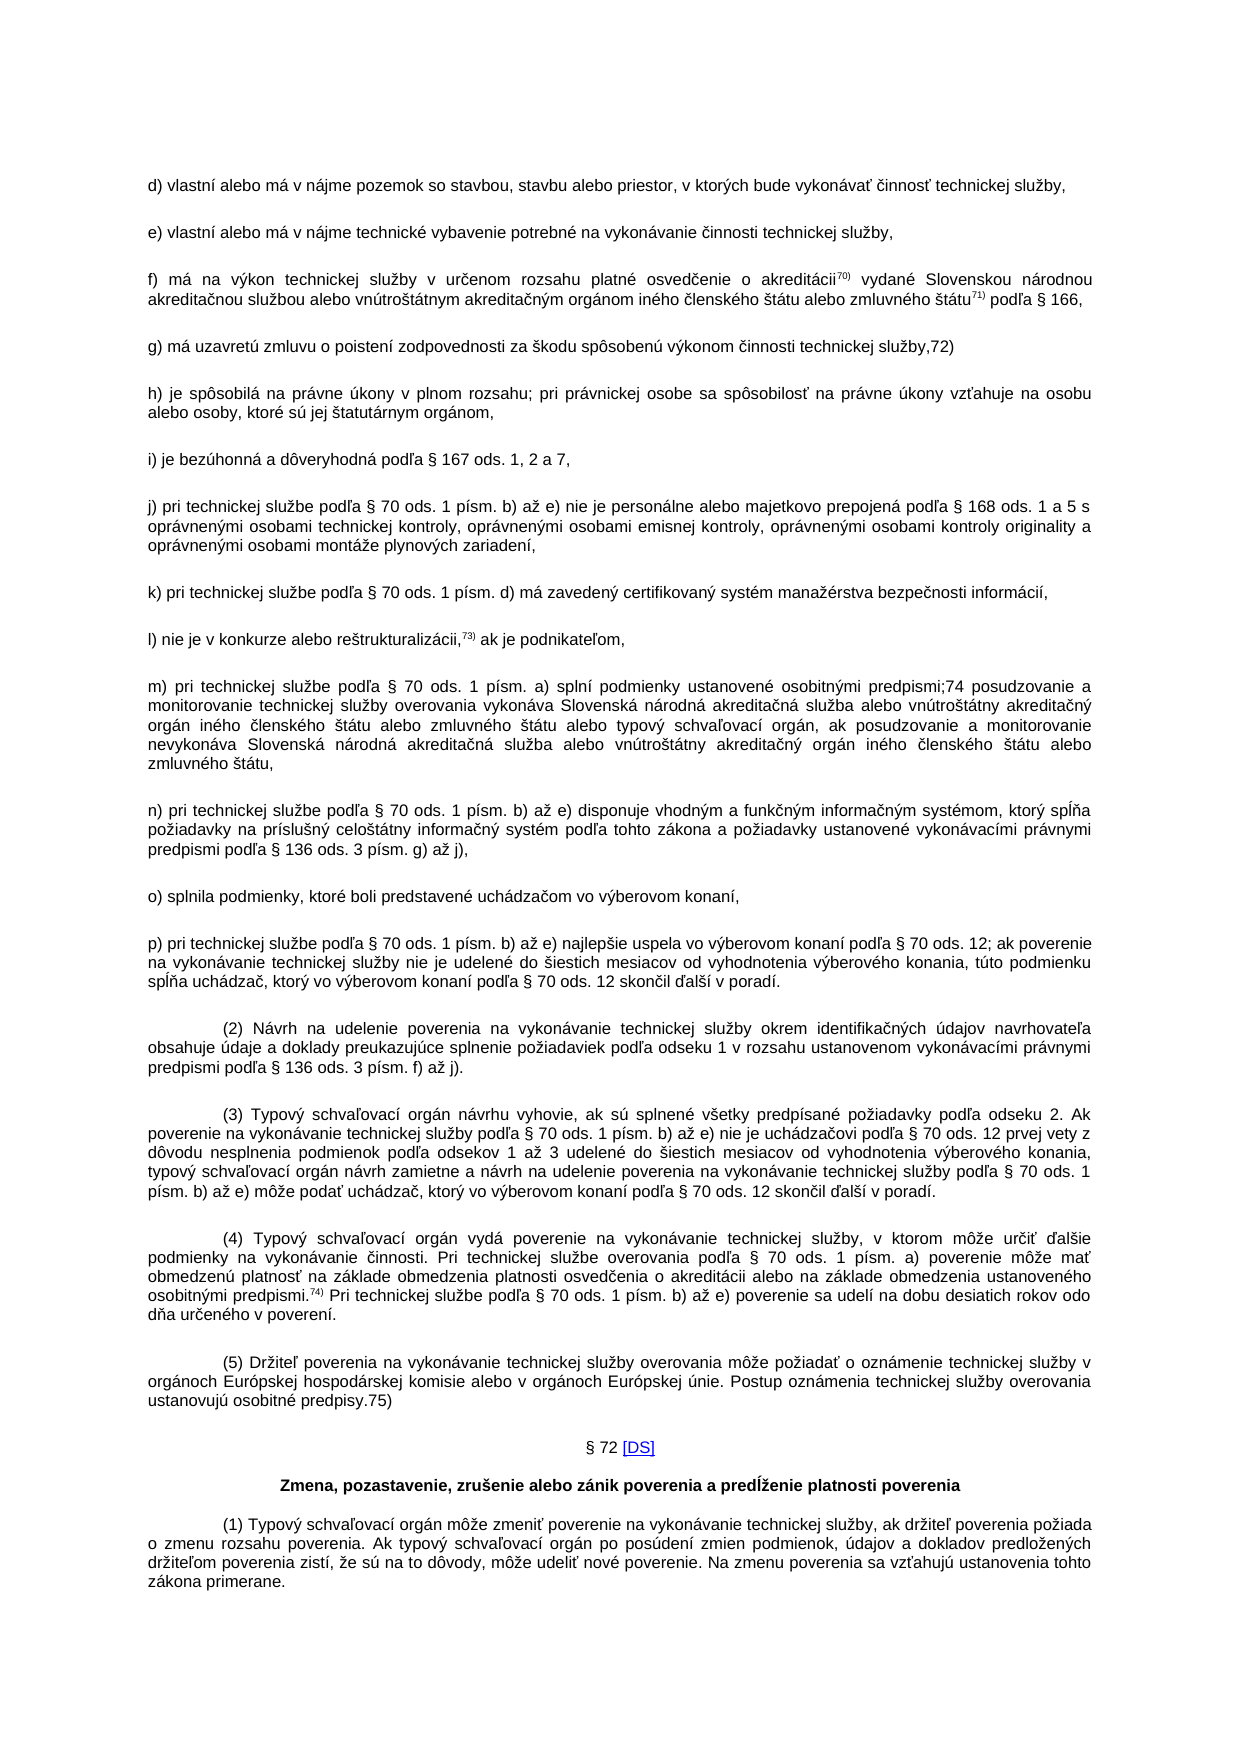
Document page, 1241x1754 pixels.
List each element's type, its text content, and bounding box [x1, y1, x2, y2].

text Zmena, pozastavenie, zrušenie alebo zánik poverenia a predĺženie platnosti poverenia [148, 1476, 1092, 1495]
text l) nie je v konkurze alebo reštrukturalizácii,73) ak je podnikateľom, [148, 630, 1092, 649]
text n) pri technickej službe podľa § 70 ods. 1 písm. b) až e) disponuje vhodným a funkčným informačným systémom, ktorý spĺňa požiadavky na príslušný celoštátny informačný systém podľa tohto zákona a požiadavky ustanovené vykonávacími právnymi predpismi podľa § 136 ods. 3 písm. g) až j), [148, 801, 1092, 858]
text k) pri technickej službe podľa § 70 ods. 1 písm. d) má zavedený certifikovaný systém manažérstva bezpečnosti informácií, [148, 583, 1092, 602]
text (3) Typový schvaľovací orgán návrhu vyhovie, ak sú splnené všetky predpísané požiadavky podľa odseku 2. Ak poverenie na vykonávanie technickej služby podľa § 70 ods. 1 písm. b) až e) nie je uchádzačovi podľa § 70 ods. 12 prvej vety z dôvodu nesplnenia podmienok podľa odsekov 1 až 3 udelené do šiestich mesiacov od vyhodnotenia výberového konania, typový schvaľovací orgán návrh zamietne a návrh na udelenie poverenia na vykonávanie technickej služby podľa § 70 ods. 1 písm. b) až e) môže podať uchádzač, ktorý vo výberovom konaní podľa § 70 ods. 12 skončil ďalší v poradí. [148, 1105, 1092, 1201]
text f) má na výkon technickej služby v určenom rozsahu platné osvedčenie o akreditácii70) vydané Slovenskou národnou akreditačnou službou alebo vnútroštátnym akreditačným orgánom iného členského štátu alebo zmluvného štátu71) podľa § 166, [148, 270, 1092, 308]
text o) splnila podmienky, ktoré boli predstavené uchádzačom vo výberovom konaní, [148, 886, 1092, 906]
text e) vlastní alebo má v nájme technické vybavenie potrebné na vykonávanie činnosti technickej služby, [148, 223, 1092, 242]
text (4) Typový schvaľovací orgán vydá poverenie na vykonávanie technickej služby, v ktorom môže určiť ďalšie podmienky na vykonávanie činnosti. Pri technickej službe overovania podľa § 70 ods. 1 písm. a) poverenie môže mať obmedzenú platnosť na základe obmedzenia platnosti osvedčenia o akreditácii alebo na základe obmedzenia ustanoveného osobitnými predpismi.74) Pri technickej službe podľa § 70 ods. 1 písm. b) až e) poverenie sa udelí na dobu desiatich rokov odo dňa určeného v poverení. [148, 1228, 1092, 1324]
text h) je spôsobilá na právne úkony v plnom rozsahu; pri právnickej osobe sa spôsobilosť na právne úkony vzťahuje na osobu alebo osoby, ktoré sú jej štatutárnym orgánom, [148, 384, 1092, 422]
text j) pri technickej službe podľa § 70 ods. 1 písm. b) až e) nie je personálne alebo majetkovo prepojená podľa § 168 ods. 1 a 5 s oprávnenými osobami technickej kontroly, oprávnenými osobami emisnej kontroly, oprávnenými osobami kontroly originality a oprávnenými osobami montáže plynových zariadení, [148, 497, 1092, 555]
text m) pri technickej službe podľa § 70 ods. 1 písm. a) splní podmienky ustanovené osobitnými predpismi;74 posudzovanie a monitorovanie technickej služby overovania vykonáva Slovenská národná akreditačná služba alebo vnútroštátny akreditačný orgán iného členského štátu alebo zmluvného štátu alebo typový schvaľovací orgán, ak posudzovanie a monitorovanie nevykonáva Slovenská národná akreditačná služba alebo vnútroštátny akreditačný orgán iného členského štátu alebo zmluvného štátu, [148, 677, 1092, 773]
text (2) Návrh na udelenie poverenia na vykonávanie technickej služby okrem identifikačných údajov navrhovateľa obsahuje údaje a doklady preukazujúce splnenie požiadaviek podľa odseku 1 v rozsahu ustanovenom vykonávacími právnymi predpismi podľa § 136 ods. 3 písm. f) až j). [148, 1019, 1092, 1077]
text d) vlastní alebo má v nájme pozemok so stavbou, stavbu alebo priestor, v ktorých bude vykonávať činnosť technickej služby, [148, 176, 1092, 195]
text p) pri technickej službe podľa § 70 ods. 1 písm. b) až e) najlepšie uspela vo výberovom konaní podľa § 70 ods. 12; ak poverenie na vykonávanie technickej služby nie je udelené do šiestich mesiacov od vyhodnotenia výberového konania, túto podmienku spĺňa uchádzač, ktorý vo výberovom konaní podľa § 70 ods. 12 skončil ďalší v poradí. [148, 934, 1092, 991]
text (1) Typový schvaľovací orgán môže zmeniť poverenie na vykonávanie technickej služby, ak držiteľ poverenia požiada o zmenu rozsahu poverenia. Ak typový schvaľovací orgán po posúdení zmien podmienok, údajov a dokladov predložených držiteľom poverenia zistí, že sú na to dôvody, môže udeliť nové poverenie. Na zmenu poverenia sa vzťahujú ustanovenia tohto zákona primerane. [148, 1514, 1092, 1591]
text i) je bezúhonná a dôveryhodná podľa § 167 ods. 1, 2 a 7, [148, 450, 1092, 469]
text g) má uzavretú zmluvu o poistení zodpovednosti za škodu spôsobenú výkonom činnosti technickej služby,72) [148, 336, 1092, 356]
text (5) Držiteľ poverenia na vykonávanie technickej služby overovania môže požiadať o oznámenie technickej služby v orgánoch Európskej hospodárskej komisie alebo v orgánoch Európskej únie. Postup oznámenia technickej služby overovania ustanovujú osobitné predpisy.75) [148, 1352, 1092, 1410]
text § 72 [DS] [148, 1438, 1092, 1457]
